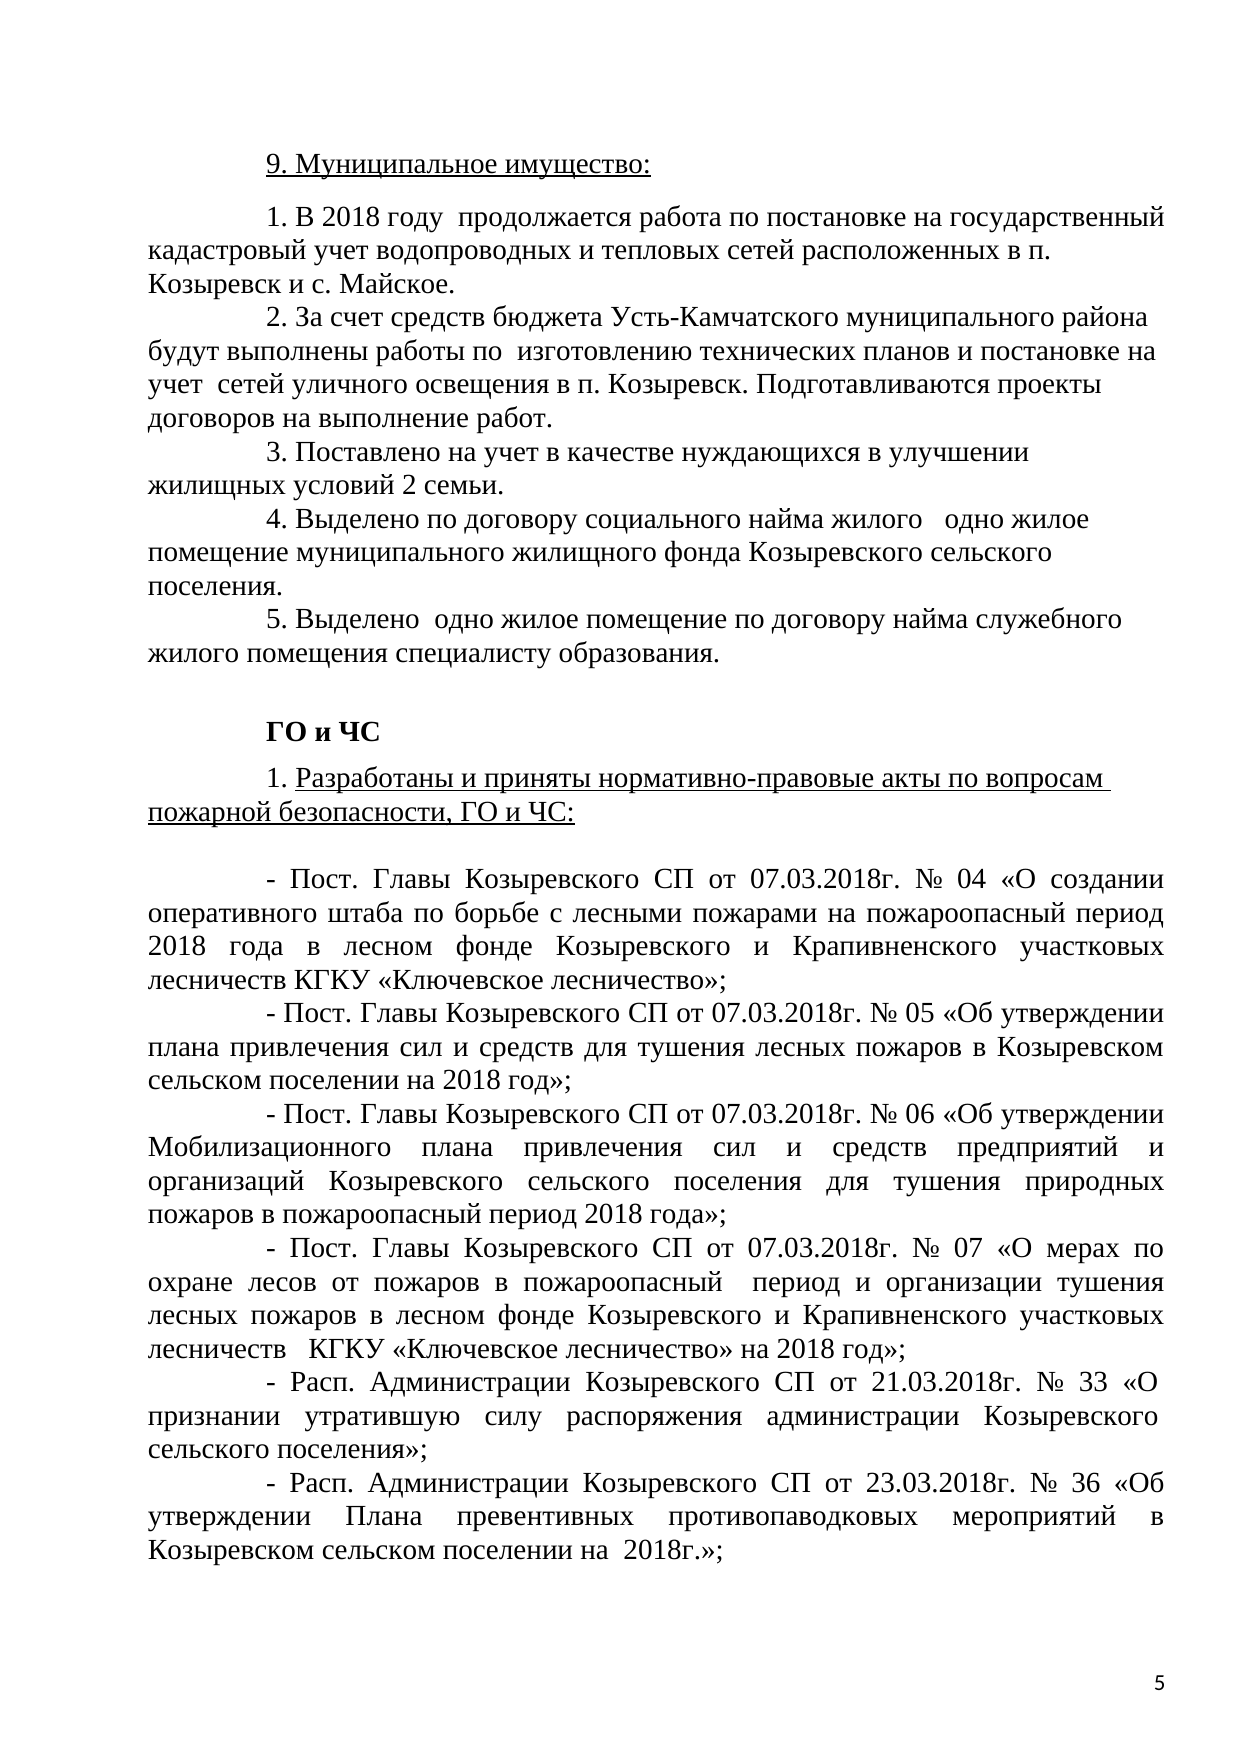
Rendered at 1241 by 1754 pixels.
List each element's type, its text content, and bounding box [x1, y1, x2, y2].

text 2. За счет средств бюджета Усть-Камчатского муниципального района будут выполнены работы по изготовлению технических планов и постановке на учет сетей уличного освещения в п. Козыревск. Подготавливаются проекты договоров на выполнение работ. [148, 299, 1165, 434]
text - Пост. Главы Козыревского СП от 07.03.2018г. № 04 «О создании оперативного штаба по борьбе с лесными пожарами на пожароопасный период 2018 года в лесном фонде Козыревского и Крапивненского участковых лесничеств КГКУ «Ключевское лесничество»; [148, 861, 1165, 995]
text ГО и ЧС [148, 714, 1165, 748]
text - Расп. Администрации Козыревского СП от 23.03.2018г. № 36 «Об утверждении Плана превентивных противопаводковых мероприятий в Козыревском сельском поселении на 2018г.»; [148, 1465, 1165, 1566]
text - Пост. Главы Козыревского СП от 07.03.2018г. № 06 «Об утверждении Мобилизационного плана привлечения сил и средств предприятий и организаций Козыревского сельского поселения для тушения природных пожаров в пожароопасный период 2018 года»; [148, 1096, 1165, 1230]
text 3. Поставлено на учет в качестве нуждающихся в улучшении жилищных условий 2 семьи. [148, 434, 1165, 501]
text - Расп. Администрации Козыревского СП от 21.03.2018г. № 33 «О признании утратившую силу распоряжения администрации Козыревского сельского поселения»; [148, 1364, 1159, 1465]
list Разработаны и приняты нормативно-правовые акты по вопросам пожарной безопасности, ГО и ЧС: [148, 761, 1165, 828]
text - Пост. Главы Козыревского СП от 07.03.2018г. № 05 «Об утверждении плана привлечения сил и средств для тушения лесных пожаров в Козыревском сельском поселении на 2018 год»; [148, 995, 1165, 1096]
text 1. В 2018 году продолжается работа по постановке на государственный кадастровый учет водопроводных и тепловых сетей расположенных в п. Козыревск и с. Майское. [148, 199, 1165, 299]
text 9. Муниципальное имущество: [148, 146, 1165, 180]
text - Пост. Главы Козыревского СП от 07.03.2018г. № 07 «О мерах по охране лесов от пожаров в пожароопасный период и организации тушения лесных пожаров в лесном фонде Козыревского и Крапивненского участковых лесничеств КГКУ «Ключевское лесничество» на 2018 год»; [148, 1230, 1165, 1364]
text 4. Выделено по договору социального найма жилого одно жилое помещение муниципального жилищного фонда Козыревского сельского поселения. [148, 501, 1165, 601]
text 5. Выделено одно жилое помещение по договору найма служебного жилого помещения специалисту образования. [148, 601, 1165, 668]
